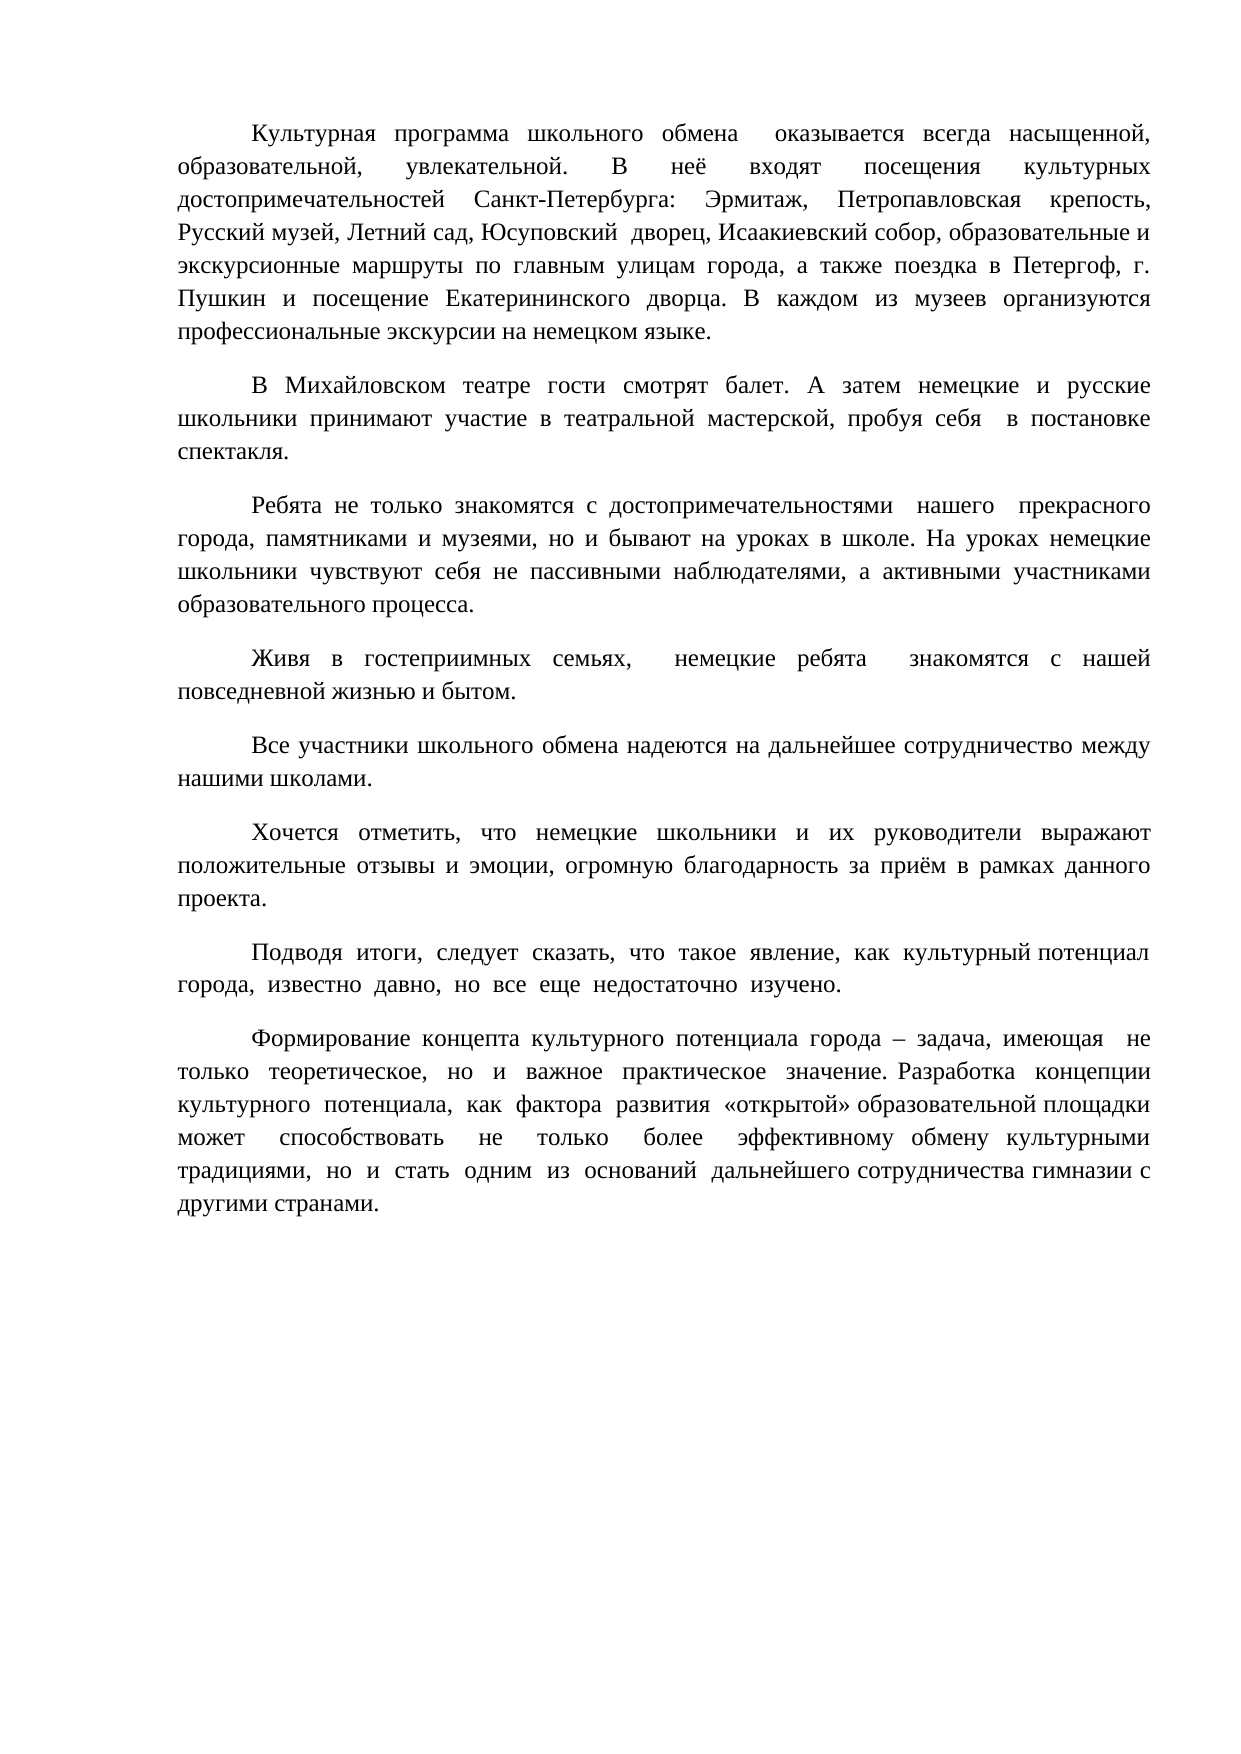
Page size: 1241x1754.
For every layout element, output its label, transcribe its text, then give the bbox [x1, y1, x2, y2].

text Подводя итоги, следует сказать, что такое явление, как культурный потенциал города, известно давно, но все еще недостаточно изучено. [177, 937, 1152, 998]
text В Михайловском театре гости смотрят балет. А затем немецкие и русские школьники принимают участие в театральной мастерской, пробуя себя в постановке спектакля. [177, 370, 1152, 465]
text Формирование концепта культурного потенциала города – задача, имеющая не только теоретическое, но и важное практическое значение. Разработка концепции культурного потенциала, как фактора развития «открытой» образовательной площадки может способствовать не только более эффективному обмену культурными традициями, но и стать одним из оснований дальнейшего сотрудничества гимназии с другими странами. [177, 1023, 1152, 1217]
text Хочется отметить, что немецкие школьники и их руководители выражают положительные отзывы и эмоции, огромную благодарность за приём в рамках данного проекта. [177, 817, 1152, 911]
text Культурная программа школьного обмена оказывается всегда насыщенной, образовательной, увлекательной. В неё входят посещения культурных достопримечательностей Санкт-Петербурга: Эрмитаж, Петропавловская крепость, Русский музей, Летний сад, Юсуповский дворец, Исаакиевский собор, образовательные и экскурсионные маршруты по главным улицам города, а также поездка в Петергоф, г. Пушкин и посещение Екатерининского дворца. В каждом из музеев организуются профессиональные экскурсии на немецком языке. [177, 118, 1152, 345]
text Ребята не только знакомятся с достопримечательностями нашего прекрасного города, памятниками и музеями, но и бывают на уроках в школе. На уроках немецкие школьники чувствуют себя не пассивными наблюдателями, а активными участниками образовательного процесса. [177, 490, 1152, 618]
text Живя в гостеприимных семьях, немецкие ребята знакомятся с нашей повседневной жизнью и бытом. [177, 643, 1152, 705]
text Все участники школьного обмена надеются на дальнейшее сотрудничество между нашими школами. [177, 730, 1152, 792]
